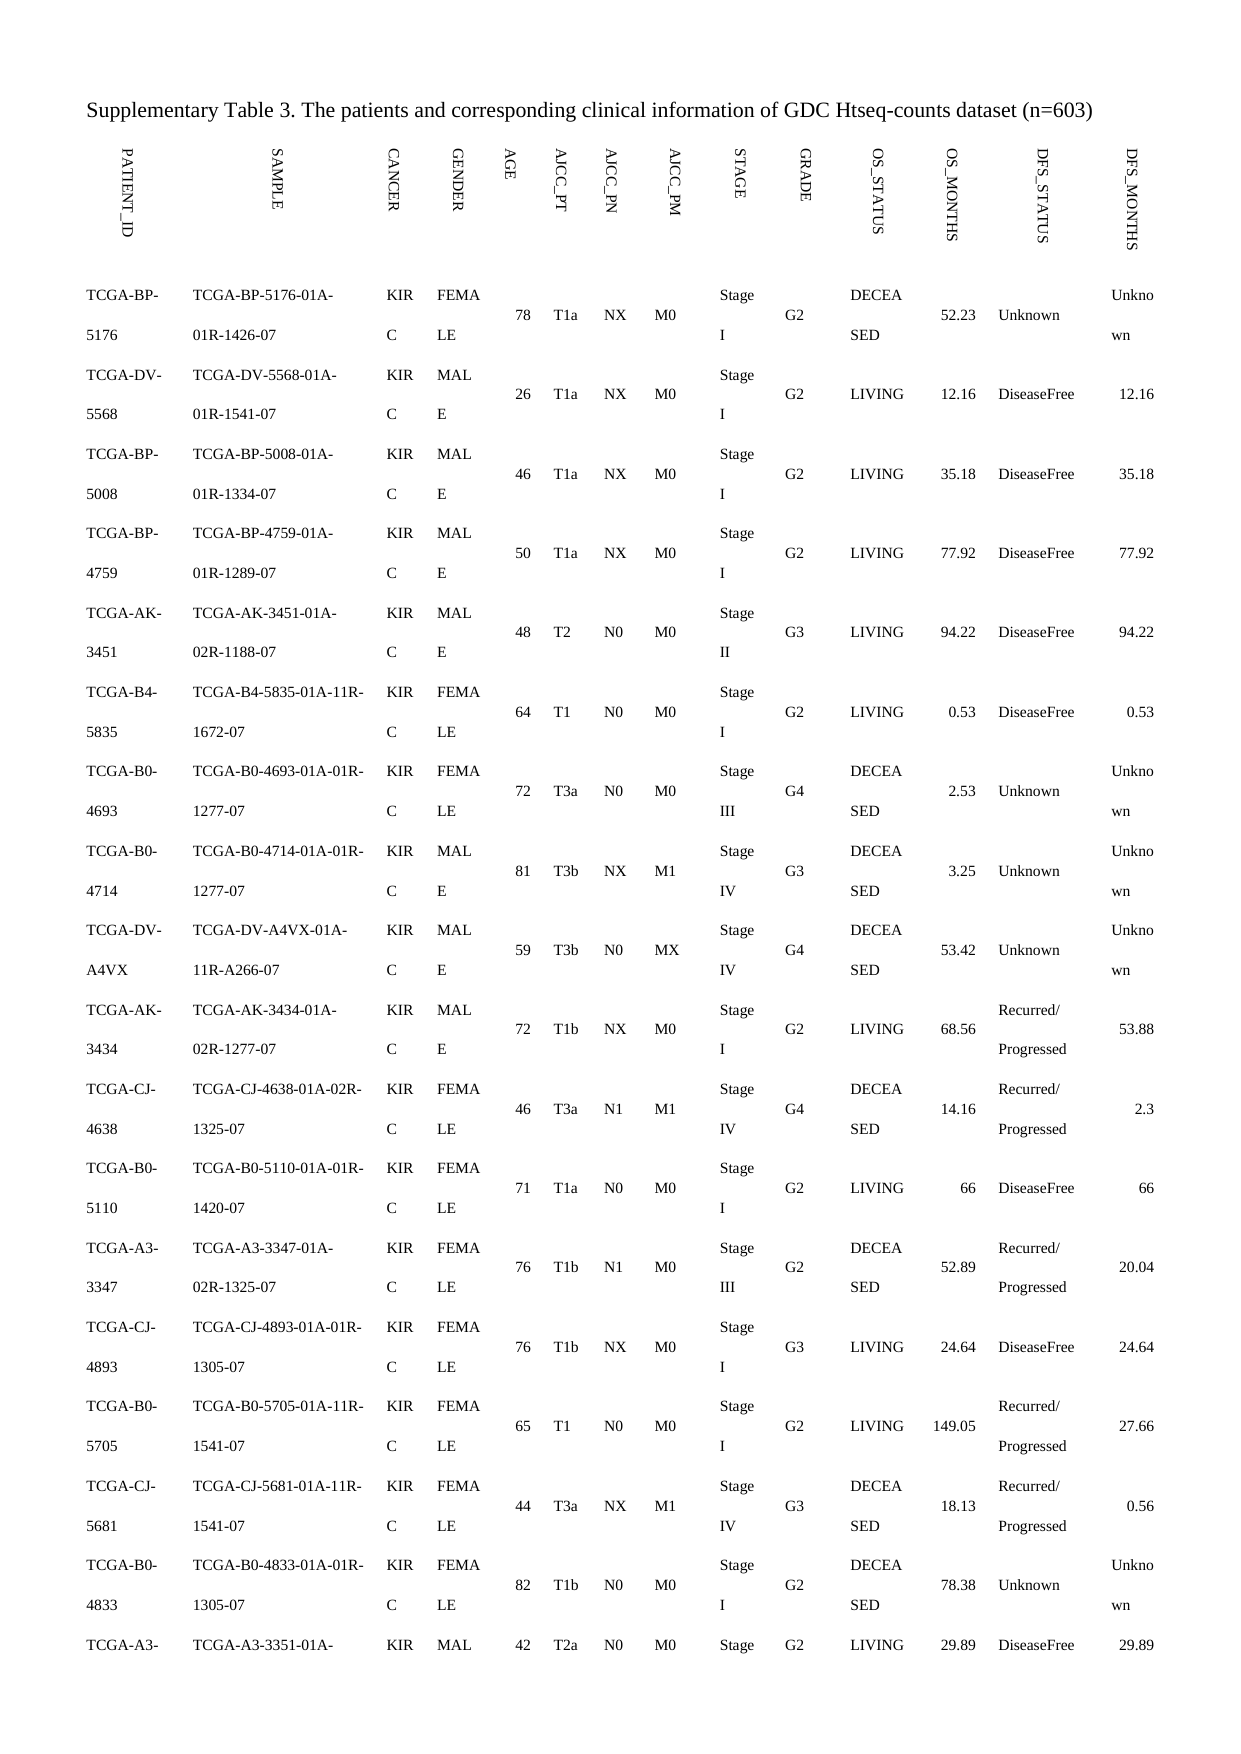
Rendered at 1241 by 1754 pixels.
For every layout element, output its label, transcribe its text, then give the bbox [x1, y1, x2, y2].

table_cell T1a [542, 1148, 593, 1228]
table_cell 48 [492, 593, 542, 672]
table_cell DiseaseFree [987, 434, 1100, 513]
table_cell KIRC [375, 1466, 426, 1545]
table_cell 77.92 [918, 513, 987, 593]
table_cell M1 [643, 1466, 708, 1545]
table_cell M0 [643, 275, 708, 354]
table_cell DECEASED [839, 1466, 918, 1545]
table_cell G2 [774, 1148, 839, 1228]
table_header Supplementary Table 3. The patients and corresponding clinical information of GDC Htseq-counts dataset (n=603) [75, 83, 1165, 136]
table_cell 64 [492, 672, 542, 751]
table_cell 26 [492, 355, 542, 434]
table_cell N0 [593, 1625, 643, 1664]
table_cell CANCER [375, 136, 426, 275]
table_cell KIRC [375, 1069, 426, 1148]
table_cell 59 [492, 910, 542, 989]
table_cell LIVING [839, 355, 918, 434]
table_cell 46 [492, 434, 542, 513]
table_cell 2.53 [918, 751, 987, 831]
table_cell T3a [542, 1069, 593, 1148]
table_cell MALE [426, 593, 492, 672]
table_cell KIRC [375, 831, 426, 910]
table_cell NX [593, 355, 643, 434]
table_cell 24.64 [1100, 1307, 1165, 1386]
table_cell Unknown [1100, 831, 1165, 910]
table_cell DiseaseFree [987, 513, 1100, 593]
table_cell G2 [774, 1545, 839, 1624]
table_cell Stage I [708, 355, 774, 434]
table_cell TCGA-CJ-5681-01A-11R-1541-07 [181, 1466, 375, 1545]
table_cell Stage IV [708, 831, 774, 910]
table_cell T1 [542, 672, 593, 751]
table_cell TCGA-B0-4693-01A-01R-1277-07 [181, 751, 375, 831]
table_cell 81 [492, 831, 542, 910]
table_cell TCGA-CJ-4638-01A-02R-1325-07 [181, 1069, 375, 1148]
table_cell 76 [492, 1307, 542, 1386]
table_cell 18.13 [918, 1466, 987, 1545]
table_cell GRADE [774, 136, 839, 275]
table_cell KIRC [375, 1625, 426, 1664]
table_cell G3 [774, 1307, 839, 1386]
table_cell TCGA-B0-4714-01A-01R-1277-07 [181, 831, 375, 910]
table_cell 53.88 [1100, 990, 1165, 1069]
table_cell M0 [643, 751, 708, 831]
table_cell M0 [643, 434, 708, 513]
table_cell M1 [643, 1069, 708, 1148]
table_cell NX [593, 990, 643, 1069]
table_cell T3a [542, 751, 593, 831]
table_cell 50 [492, 513, 542, 593]
table_cell G2 [774, 434, 839, 513]
table_cell DECEASED [839, 831, 918, 910]
table_cell MX [643, 910, 708, 989]
table_cell G4 [774, 1069, 839, 1148]
table_cell LIVING [839, 434, 918, 513]
table_cell M1 [643, 831, 708, 910]
table_cell TCGA-B0-4714 [75, 831, 181, 910]
table_cell N0 [593, 1386, 643, 1466]
table_cell TCGA-DV-A4VX [75, 910, 181, 989]
table_cell G2 [774, 1386, 839, 1466]
table_cell G4 [774, 910, 839, 989]
table_cell TCGA-AK-3451-01A-02R-1188-07 [181, 593, 375, 672]
table_cell DECEASED [839, 1228, 918, 1307]
table_cell MALE [426, 1625, 492, 1664]
table_cell N1 [593, 1228, 643, 1307]
table_cell Stage I [708, 275, 774, 354]
table_cell MALE [426, 910, 492, 989]
table_cell 72 [492, 751, 542, 831]
table_cell KIRC [375, 672, 426, 751]
table_cell G2 [774, 355, 839, 434]
table_cell FEMALE [426, 1069, 492, 1148]
table_cell LIVING [839, 1386, 918, 1466]
table_cell M0 [643, 1307, 708, 1386]
table_cell AJCC_PM [643, 136, 708, 275]
table_cell Stage I [708, 1307, 774, 1386]
table_cell G2 [774, 990, 839, 1069]
table_cell Recurred/Progressed [987, 1386, 1100, 1466]
table_cell T1a [542, 355, 593, 434]
table_cell Stage III [708, 751, 774, 831]
table_cell T1b [542, 990, 593, 1069]
table_cell TCGA-DV-A4VX-01A-11R-A266-07 [181, 910, 375, 989]
table_cell Unknown [987, 831, 1100, 910]
table_cell Recurred/Progressed [987, 1466, 1100, 1545]
table_cell NX [593, 275, 643, 354]
table_cell TCGA-BP-5176-01A-01R-1426-07 [181, 275, 375, 354]
table_cell Unknown [987, 1545, 1100, 1624]
table_cell TCGA-BP-5008-01A-01R-1334-07 [181, 434, 375, 513]
table_cell TCGA-B0-5705 [75, 1386, 181, 1466]
table_cell DECEASED [839, 1069, 918, 1148]
table_cell 20.04 [1100, 1228, 1165, 1307]
table_cell FEMALE [426, 672, 492, 751]
table_cell TCGA-B0-4693 [75, 751, 181, 831]
table_cell 94.22 [918, 593, 987, 672]
table_cell N0 [593, 1545, 643, 1624]
table_cell NX [593, 831, 643, 910]
table_cell DECEASED [839, 275, 918, 354]
table_cell T1 [542, 1386, 593, 1466]
table_cell TCGA-A3-3351 [75, 1625, 181, 1664]
table_cell TCGA-B0-5110 [75, 1148, 181, 1228]
table_cell FEMALE [426, 1545, 492, 1624]
table_cell 35.18 [918, 434, 987, 513]
table_cell TCGA-AK-3434 [75, 990, 181, 1069]
table_cell OS_STATUS [839, 136, 918, 275]
table_cell DECEASED [839, 910, 918, 989]
table_cell N0 [593, 751, 643, 831]
table_cell G2 [774, 513, 839, 593]
table_cell DiseaseFree [987, 1148, 1100, 1228]
table_cell Stage IV [708, 910, 774, 989]
table_cell KIRC [375, 751, 426, 831]
table_cell T1a [542, 434, 593, 513]
table_cell 24.64 [918, 1307, 987, 1386]
table_cell T1b [542, 1228, 593, 1307]
table_cell KIRC [375, 1228, 426, 1307]
table_cell Unknown [1100, 910, 1165, 989]
table_cell TCGA-DV-5568-01A-01R-1541-07 [181, 355, 375, 434]
table_cell 35.18 [1100, 434, 1165, 513]
table_cell LIVING [839, 672, 918, 751]
table_cell Stage I [708, 1545, 774, 1624]
table_cell Stage I [708, 672, 774, 751]
table_cell FEMALE [426, 1228, 492, 1307]
table_cell AGE [492, 136, 542, 275]
table_cell 94.22 [1100, 593, 1165, 672]
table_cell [181, 1625, 375, 1664]
table_cell Unknown [1100, 751, 1165, 831]
table_cell DiseaseFree [987, 672, 1100, 751]
table_cell G2 [774, 275, 839, 354]
table_cell MALE [426, 434, 492, 513]
table_cell G3 [774, 831, 839, 910]
table_cell NX [593, 1307, 643, 1386]
table_cell NX [593, 513, 643, 593]
table_cell Stage I [708, 513, 774, 593]
table_cell KIRC [375, 1148, 426, 1228]
table_cell TCGA-CJ-4893-01A-01R-1305-07 [181, 1307, 375, 1386]
table_cell TCGA-A3-3347 [75, 1228, 181, 1307]
table_cell T1a [542, 513, 593, 593]
table_cell TCGA-B4-5835 [75, 672, 181, 751]
table_cell LIVING [839, 1148, 918, 1228]
table_cell KIRC [375, 434, 426, 513]
table_cell STAGE [708, 136, 774, 275]
table_cell 72 [492, 990, 542, 1069]
table_cell Unknown [987, 910, 1100, 989]
table_cell 149.05 [918, 1386, 987, 1466]
table_cell T3b [542, 910, 593, 989]
table_cell 0.53 [918, 672, 987, 751]
table_cell KIRC [375, 1386, 426, 1466]
table_cell TCGA-B0-5705-01A-11R-1541-07 [181, 1386, 375, 1466]
table_cell M0 [643, 593, 708, 672]
table_cell TCGA-B0-4833-01A-01R-1305-07 [181, 1545, 375, 1624]
table_cell M0 [643, 1386, 708, 1466]
table_cell KIRC [375, 990, 426, 1069]
table_cell AJCC_PT [542, 136, 593, 275]
table_cell M0 [643, 1228, 708, 1307]
table_cell TCGA-CJ-5681 [75, 1466, 181, 1545]
table_cell 0.53 [1100, 672, 1165, 751]
table_cell TCGA-BP-5176 [75, 275, 181, 354]
table_cell 77.92 [1100, 513, 1165, 593]
table_cell Recurred/Progressed [987, 1069, 1100, 1148]
table_cell 0.56 [1100, 1466, 1165, 1545]
table_cell FEMALE [426, 275, 492, 354]
table_cell N0 [593, 672, 643, 751]
table_cell AJCC_PN [593, 136, 643, 275]
table_cell T1a [542, 275, 593, 354]
table_cell LIVING [839, 1307, 918, 1386]
table_cell DFS_STATUS [987, 136, 1100, 275]
table_cell 76 [492, 1228, 542, 1307]
table_cell N1 [593, 1069, 643, 1148]
table_cell DiseaseFree [987, 1307, 1100, 1386]
table_cell 2.3 [1100, 1069, 1165, 1148]
table_cell TCGA-B0-4833 [75, 1545, 181, 1624]
table_cell G3 [774, 593, 839, 672]
table_cell FEMALE [426, 1386, 492, 1466]
table_cell 71 [492, 1148, 542, 1228]
table_cell TCGA-BP-4759 [75, 513, 181, 593]
table_cell Stage IV [708, 1466, 774, 1545]
table_cell DiseaseFree [987, 1625, 1100, 1664]
table_cell MALE [426, 831, 492, 910]
table_cell 66 [918, 1148, 987, 1228]
table_cell TCGA-AK-3434-01A-02R-1277-07 [181, 990, 375, 1069]
table_cell FEMALE [426, 751, 492, 831]
table_cell Recurred/Progressed [987, 1228, 1100, 1307]
table_cell 53.42 [918, 910, 987, 989]
table_cell SAMPLE [181, 136, 375, 275]
table_cell N0 [593, 1148, 643, 1228]
table_cell Stage II [708, 1625, 774, 1664]
table_cell OS_MONTHS [918, 136, 987, 275]
table_cell GENDER [426, 136, 492, 275]
table_cell Unknown [1100, 275, 1165, 354]
table_cell FEMALE [426, 1148, 492, 1228]
table_cell TCGA-B4-5835-01A-11R-1672-07 [181, 672, 375, 751]
table_cell DiseaseFree [987, 593, 1100, 672]
table_cell T1b [542, 1545, 593, 1624]
table_cell NX [593, 434, 643, 513]
table_cell 42 [492, 1625, 542, 1664]
table_cell G2 [774, 672, 839, 751]
table_cell G2 [774, 1228, 839, 1307]
table_cell LIVING [839, 513, 918, 593]
table_cell 14.16 [918, 1069, 987, 1148]
table_cell 12.16 [918, 355, 987, 434]
table_cell G2 [774, 1625, 839, 1664]
table_cell TCGA-BP-5008 [75, 434, 181, 513]
table_cell Unknown [987, 751, 1100, 831]
table_cell MALE [426, 355, 492, 434]
table_cell 66 [1100, 1148, 1165, 1228]
table_cell KIRC [375, 355, 426, 434]
table_cell Stage IV [708, 1069, 774, 1148]
table_cell M0 [643, 355, 708, 434]
table_cell DECEASED [839, 1545, 918, 1624]
table_cell DiseaseFree [987, 355, 1100, 434]
table_cell TCGA-CJ-4638 [75, 1069, 181, 1148]
table_cell TCGA-B0-5110-01A-01R-1420-07 [181, 1148, 375, 1228]
table_cell G3 [774, 1466, 839, 1545]
table_cell T1b [542, 1307, 593, 1386]
table_cell 52.23 [918, 275, 987, 354]
table_cell Stage I [708, 1386, 774, 1466]
table_cell KIRC [375, 593, 426, 672]
table_cell 78 [492, 275, 542, 354]
table_cell Stage I [708, 434, 774, 513]
table_cell LIVING [839, 593, 918, 672]
table_cell M0 [643, 513, 708, 593]
table_cell N0 [593, 910, 643, 989]
table_cell 44 [492, 1466, 542, 1545]
table_cell 82 [492, 1545, 542, 1624]
table_cell KIRC [375, 1545, 426, 1624]
table_cell TCGA-A3-3347-01A-02R-1325-07 [181, 1228, 375, 1307]
table_cell 65 [492, 1386, 542, 1466]
table_cell M0 [643, 672, 708, 751]
table_cell 12.16 [1100, 355, 1165, 434]
table_cell FEMALE [426, 1466, 492, 1545]
table_cell LIVING [839, 1625, 918, 1664]
table_cell PATIENT_ID [75, 136, 181, 275]
table_cell T2 [542, 593, 593, 672]
table_cell M0 [643, 1625, 708, 1664]
table_cell M0 [643, 1148, 708, 1228]
table_cell TCGA-DV-5568 [75, 355, 181, 434]
table_cell KIRC [375, 910, 426, 989]
table_cell T2a [542, 1625, 593, 1664]
table_cell M0 [643, 1545, 708, 1624]
table_cell KIRC [375, 275, 426, 354]
table_cell FEMALE [426, 1307, 492, 1386]
table_cell TCGA-CJ-4893 [75, 1307, 181, 1386]
table_cell 52.89 [918, 1228, 987, 1307]
table_cell Unknown [1100, 1545, 1165, 1624]
table_cell N0 [593, 593, 643, 672]
table_cell TCGA-BP-4759-01A-01R-1289-07 [181, 513, 375, 593]
table_cell T3a [542, 1466, 593, 1545]
table_cell M0 [643, 990, 708, 1069]
table_cell NX [593, 1466, 643, 1545]
table_cell 78.38 [918, 1545, 987, 1624]
table_cell Unknown [987, 275, 1100, 354]
table_cell Stage I [708, 990, 774, 1069]
table_cell 29.89 [1100, 1625, 1165, 1664]
table_cell Stage I [708, 1148, 774, 1228]
table_cell LIVING [839, 990, 918, 1069]
table_cell KIRC [375, 1307, 426, 1386]
table_cell 29.89 [918, 1625, 987, 1664]
table_cell 46 [492, 1069, 542, 1148]
table_cell MALE [426, 990, 492, 1069]
table_cell TCGA-AK-3451 [75, 593, 181, 672]
table_cell 68.56 [918, 990, 987, 1069]
table_cell Recurred/Progressed [987, 990, 1100, 1069]
table_cell Stage III [708, 1228, 774, 1307]
table_cell DFS_MONTHS [1100, 136, 1165, 275]
table_cell Stage II [708, 593, 774, 672]
table_cell DECEASED [839, 751, 918, 831]
table_cell KIRC [375, 513, 426, 593]
table_cell MALE [426, 513, 492, 593]
table_cell 27.66 [1100, 1386, 1165, 1466]
table_cell G4 [774, 751, 839, 831]
table_cell T3b [542, 831, 593, 910]
table_cell 3.25 [918, 831, 987, 910]
